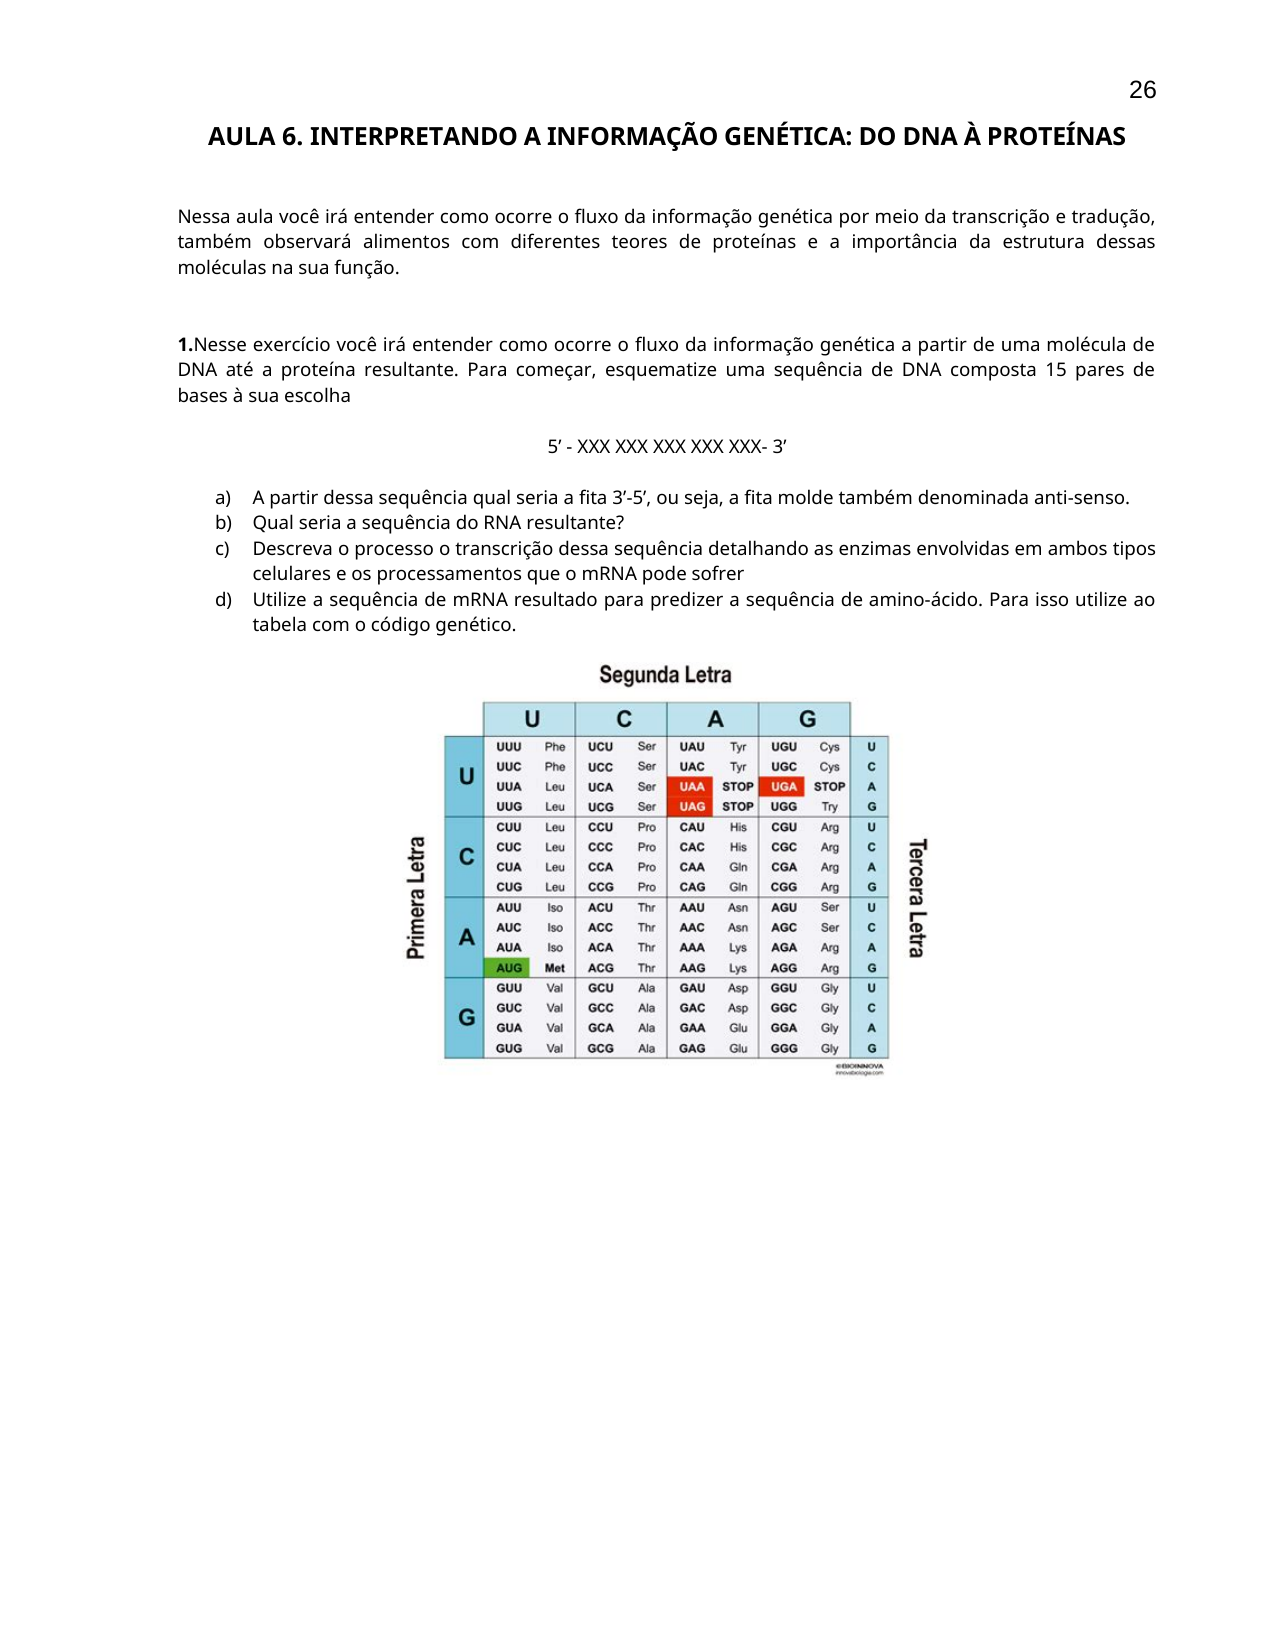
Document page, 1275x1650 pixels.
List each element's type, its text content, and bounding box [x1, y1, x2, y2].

list A partir dessa sequência qual seria a fita 3’-5’, ou seja, a fita molde também denominada anti-senso. [215, 484, 1157, 509]
text Nessa aula você irá entender como ocorre o fluxo da informação genética por meio da transcrição e tradução, também observará alimentos com diferentes teores de proteínas e a importância da estrutura dessas moléculas na sua função. [177, 203, 1157, 280]
list Utilize a sequência de mRNA resultado para predizer a sequência de amino-ácido. Para isso utilize ao tabela com o código genético. [215, 586, 1157, 637]
picture [402, 662, 932, 1080]
list Descreva o processo o transcrição dessa sequência detalhando as enzimas envolvidas em ambos tipos celulares e os processamentos que o mRNA pode sofrer [215, 535, 1157, 586]
text 1.Nesse exercício você irá entender como ocorre o fluxo da informação genética a partir de uma molécula de DNA até a proteína resultante. Para começar, esquematize uma sequência de DNA composta 15 pares de bases à sua escolha [177, 331, 1157, 407]
text 5’ - XXX XXX XXX XXX XXX- 3’ [177, 433, 1157, 458]
list Qual seria a sequência do RNA resultante? [215, 509, 1157, 535]
text AULA 6. INTERPRETANDO A INFORMAÇÃO GENÉTICA: DO DNA À PROTEÍNAS [177, 118, 1157, 152]
